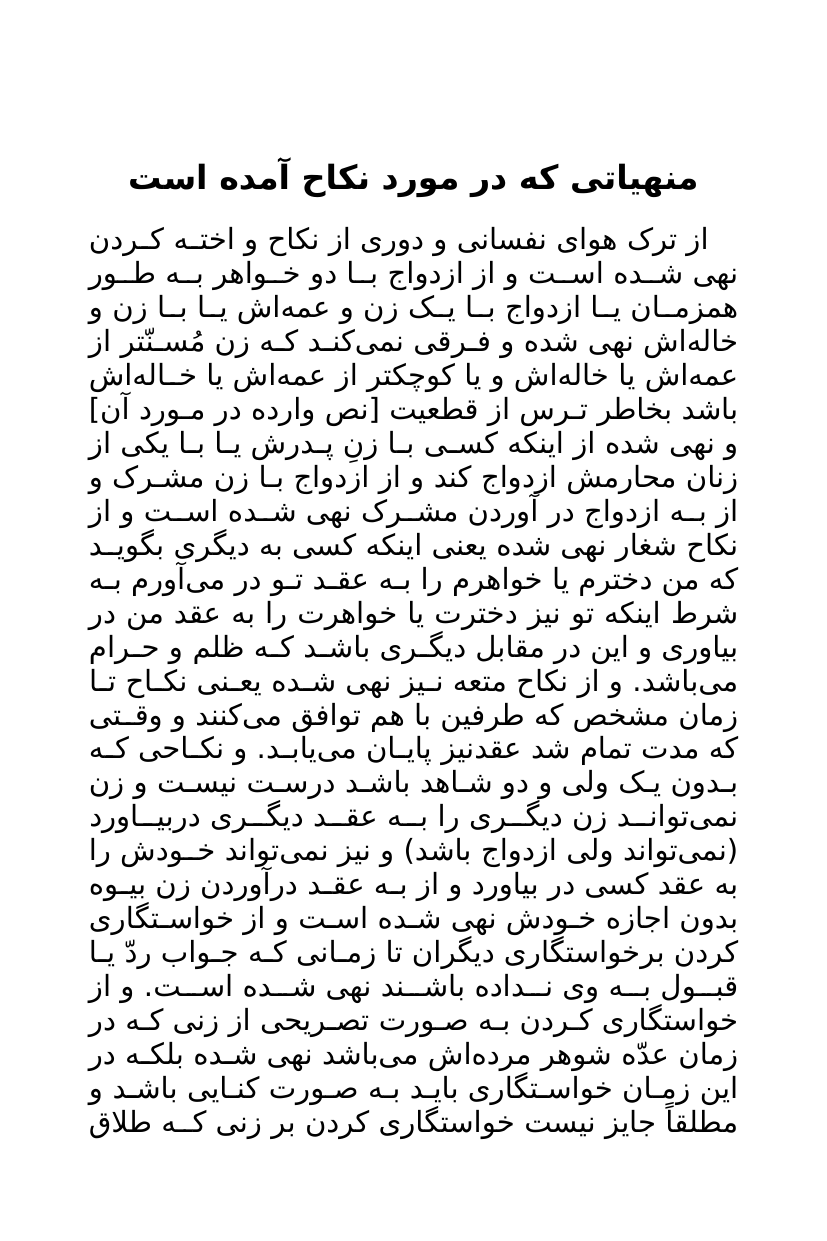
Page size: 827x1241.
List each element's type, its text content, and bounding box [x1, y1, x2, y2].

text منهیاتی که در مورد نکاح آمده است [89, 158, 738, 197]
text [89, 222, 738, 1139]
